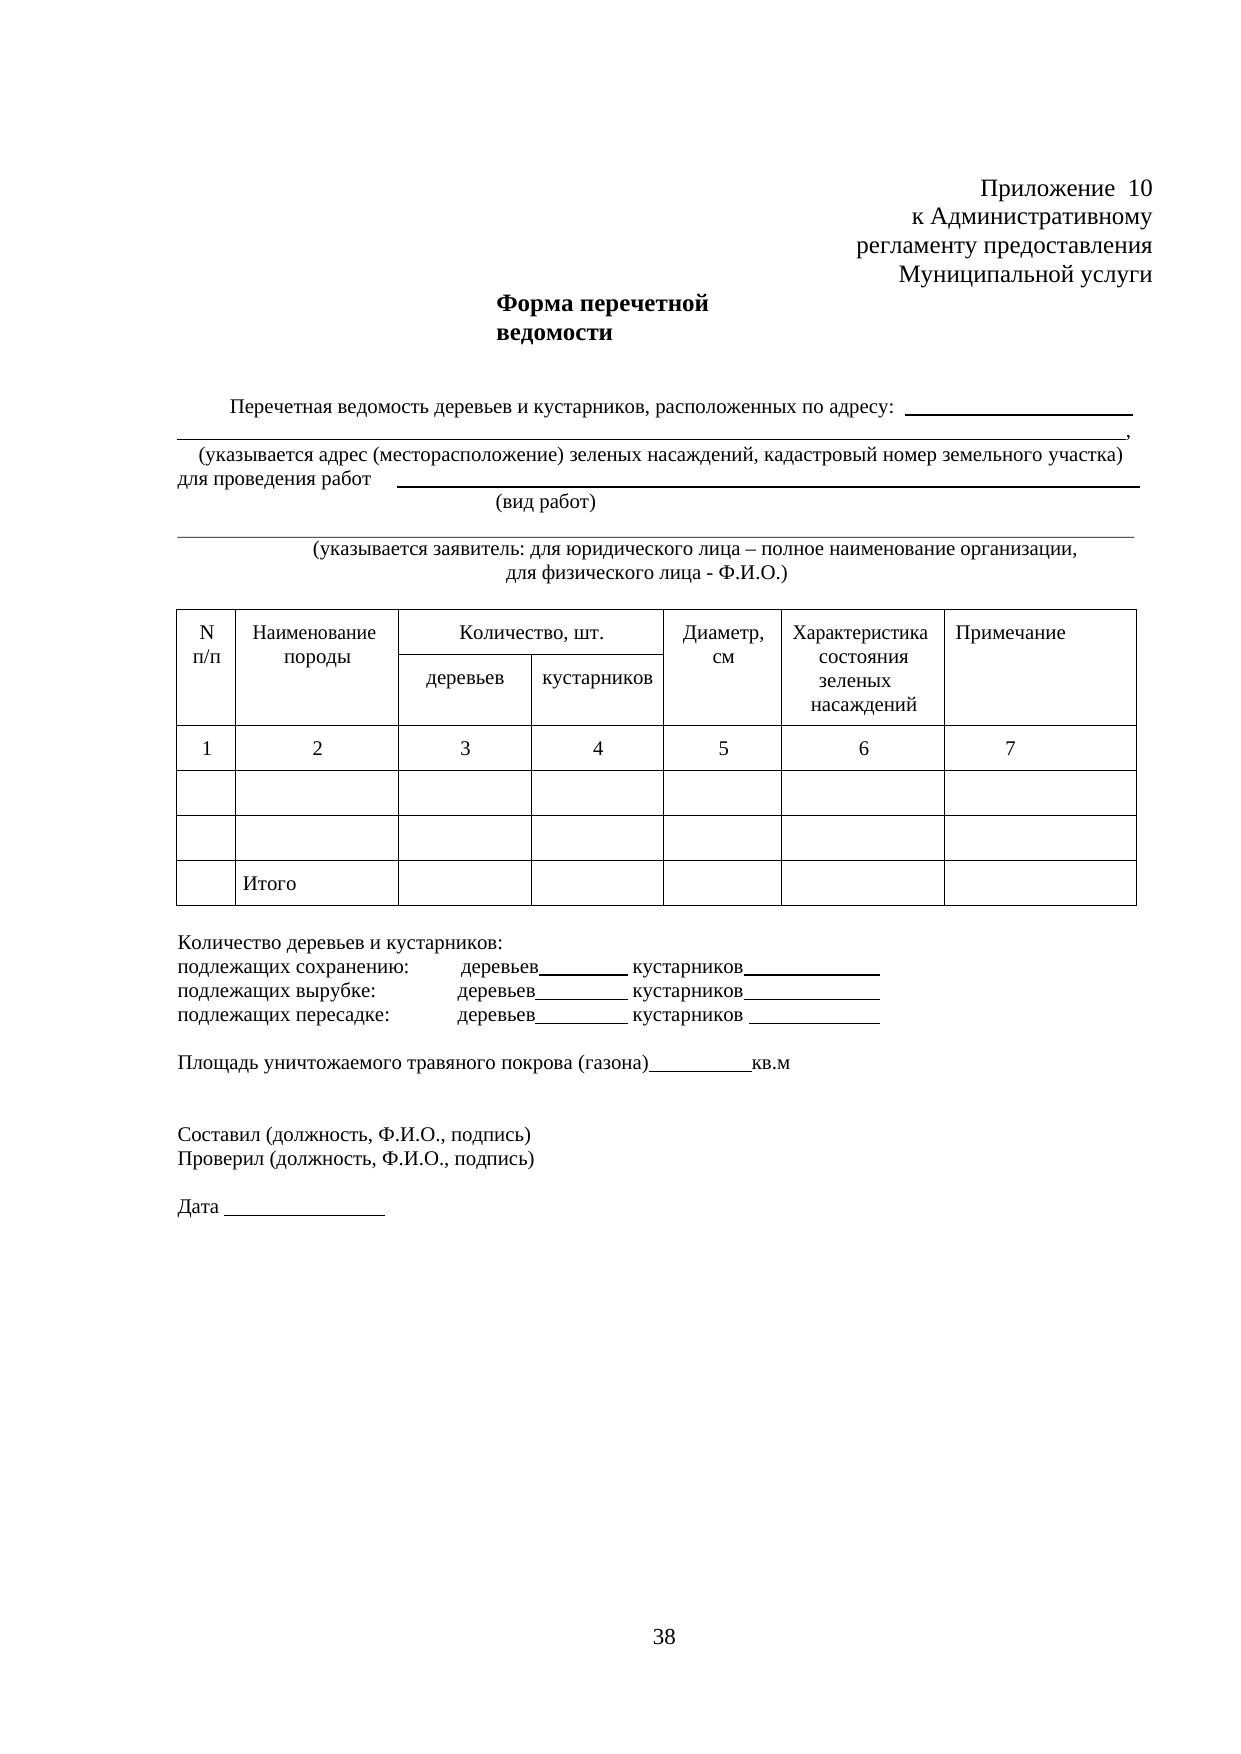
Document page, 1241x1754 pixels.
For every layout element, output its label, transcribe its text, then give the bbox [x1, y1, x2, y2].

table_cell 2 [236, 726, 398, 770]
table_cell [236, 816, 398, 860]
table_cell [664, 861, 781, 905]
table_cell [532, 771, 663, 815]
table_cell [399, 816, 531, 860]
text (указывается заявитель: для юридического лица – полное наименование организации, [313, 533, 1184, 560]
table_cell [782, 861, 944, 905]
table_cell [945, 861, 1136, 905]
table_header Количество, шт. [399, 610, 663, 654]
table_cell 3 [399, 726, 531, 770]
text Площадь уничтожаемого травяного покрова (газона) кв.м [177, 1050, 1184, 1074]
text подлежащих сохранению: деревьев кустарников подлежащих вырубке: деревьев кустарников подлежащих пересадке: деревьев кустарников [177, 954, 884, 1026]
table_cell 6 [782, 726, 944, 770]
table_cell [664, 816, 781, 860]
text (вид работ) [236, 490, 855, 514]
table_cell [177, 771, 235, 815]
table_cell 4 [532, 726, 663, 770]
text Перечетная ведомость деревьев и кустарников, расположенных по адресу: [229, 394, 1184, 418]
table_header N п/п [177, 610, 235, 725]
text Дата [177, 1194, 1184, 1218]
text для физического лица - Ф.И.О.) [146, 560, 1147, 584]
table_cell [782, 816, 944, 860]
table_cell 1 [177, 726, 235, 770]
table_cell [399, 861, 531, 905]
table_cell 5 [664, 726, 781, 770]
table_cell [782, 771, 944, 815]
text Приложение 10 к Административному регламенту предоставления Муниципальной услуги [855, 173, 1152, 288]
table_cell [399, 771, 531, 815]
table_cell [532, 816, 663, 860]
text Количество деревьев и кустарников: [177, 929, 1184, 954]
table_cell 7 [945, 726, 1136, 770]
table_cell кустарников [532, 655, 663, 725]
table_cell [236, 771, 398, 815]
table_header Наименование породы [236, 610, 398, 725]
text для проведения работ [177, 466, 1184, 490]
table_cell [945, 816, 1136, 860]
table_cell [945, 771, 1136, 815]
table_cell Итого [236, 861, 398, 905]
table_header Примечание [945, 610, 1136, 725]
table_cell [177, 816, 235, 860]
text , (указывается адрес (месторасположение) зеленых насаждений, кадастровый номер земельного участка) [177, 418, 1131, 466]
table_header Характеристика состояния зеленых насаждений [782, 610, 944, 725]
subtitle Форма перечетной ведомости [496, 288, 832, 346]
table_cell [664, 771, 781, 815]
table_cell деревьев [399, 655, 531, 725]
text Составил (должность, Ф.И.О., подпись) Проверил (должность, Ф.И.О., подпись) [177, 1122, 536, 1170]
table_cell [177, 861, 235, 905]
table_header Диаметр, см [664, 610, 781, 725]
table_cell [532, 861, 663, 905]
